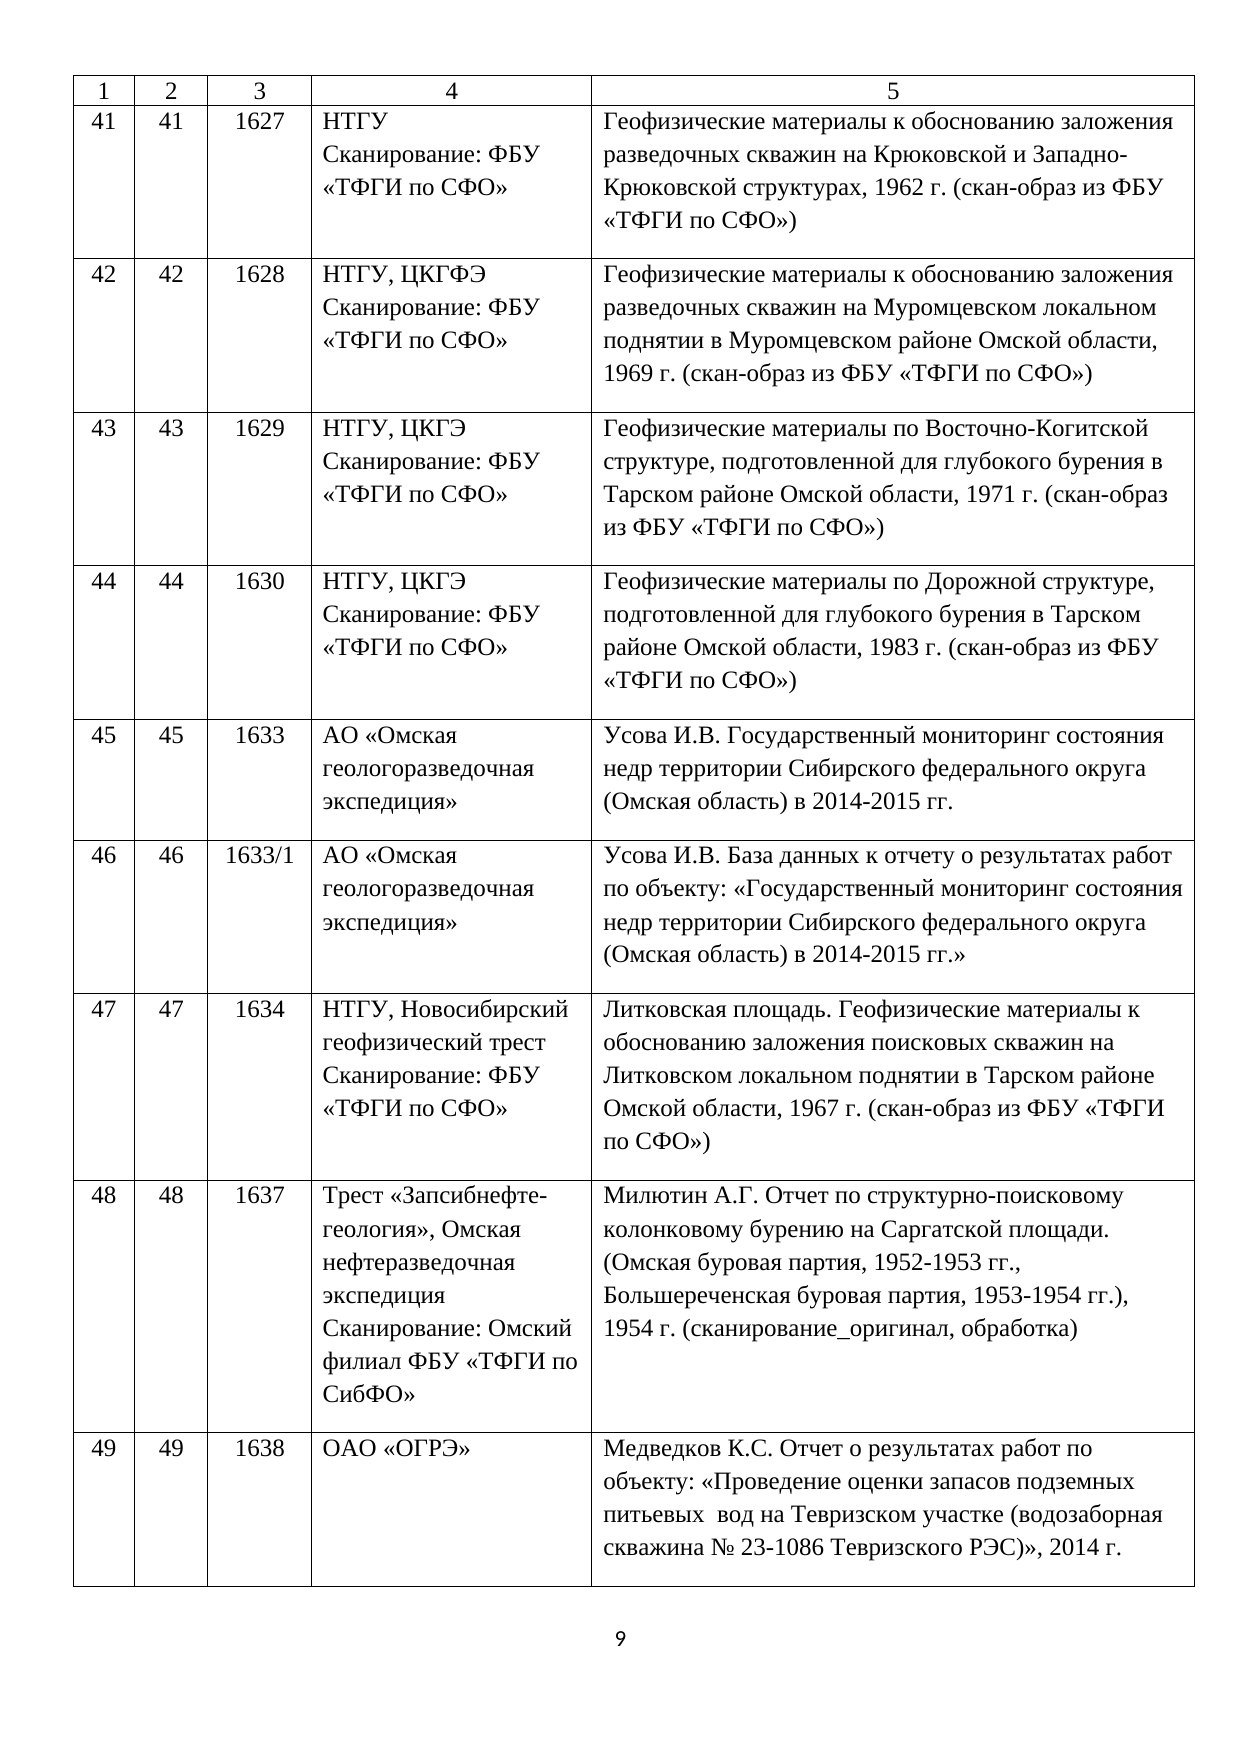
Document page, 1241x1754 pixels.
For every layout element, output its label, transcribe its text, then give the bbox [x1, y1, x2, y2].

table_cell 1627 [208, 106, 311, 258]
table_cell 44 [135, 566, 207, 719]
table_cell Геофизические материалы к обоснованию заложения разведочных скважин на Крюковской и Западно-Крюковской структурах, 1962 г. (скан-образ из ФБУ «ТФГИ по СФО») [592, 106, 1194, 258]
table_cell 49 [74, 1433, 134, 1586]
table_cell НТГУ, ЦКГЭ Сканирование: ФБУ «ТФГИ по СФО» [312, 413, 591, 565]
table_cell 45 [135, 720, 207, 839]
table_cell 41 [74, 106, 134, 258]
table_cell НТГУ, Новосибирский геофизический трест Сканирование: ФБУ «ТФГИ по СФО» [312, 994, 591, 1179]
table_cell 46 [135, 841, 207, 993]
table_cell Геофизические материалы к обоснованию заложения разведочных скважин на Муромцевском локальном поднятии в Муромцевском районе Омской области, 1969 г. (скан-образ из ФБУ «ТФГИ по СФО») [592, 259, 1194, 412]
table_cell Усова И.В. Государственный мониторинг состояния недр территории Сибирского федерального округа (Омская область) в 2014-2015 гг. [592, 720, 1194, 839]
table_cell Литковская площадь. Геофизические материалы к обоснованию заложения поисковых скважин на Литковском локальном поднятии в Тарском районе Омской области, 1967 г. (скан-образ из ФБУ «ТФГИ по СФО») [592, 994, 1194, 1179]
table_cell 48 [74, 1181, 134, 1432]
table_header 5 [592, 76, 1194, 105]
table_cell 43 [135, 413, 207, 565]
table_header 2 [135, 76, 207, 105]
table_cell 1629 [208, 413, 311, 565]
table_header 4 [312, 76, 591, 105]
table_cell НТГУ Сканирование: ФБУ «ТФГИ по СФО» [312, 106, 591, 258]
table_cell АО «Омская геологоразведочная экспедиция» [312, 720, 591, 839]
table_cell 1638 [208, 1433, 311, 1586]
table_cell 48 [135, 1181, 207, 1432]
table_cell Милютин А.Г. Отчет по структурно-поисковому колонковому бурению на Саргатской площади. (Омская буровая партия, 1952-1953 гг., Большереченская буровая партия, 1953-1954 гг.), 1954 г. (сканирование_оригинал, обработка) [592, 1181, 1194, 1432]
table_cell 46 [74, 841, 134, 993]
table_cell 49 [135, 1433, 207, 1586]
table_cell 42 [74, 259, 134, 412]
table_cell 1628 [208, 259, 311, 412]
table_cell Геофизические материалы по Восточно-Когитской структуре, подготовленной для глубокого бурения в Тарском районе Омской области, 1971 г. (скан-образ из ФБУ «ТФГИ по СФО») [592, 413, 1194, 565]
table_cell 43 [74, 413, 134, 565]
table_cell 47 [74, 994, 134, 1179]
table_cell Геофизические материалы по Дорожной структуре, подготовленной для глубокого бурения в Тарском районе Омской области, 1983 г. (скан-образ из ФБУ «ТФГИ по СФО») [592, 566, 1194, 719]
table_cell 47 [135, 994, 207, 1179]
table_cell Усова И.В. База данных к отчету о результатах работ по объекту: «Государственный мониторинг состояния недр территории Сибирского федерального округа (Омская область) в 2014-2015 гг.» [592, 841, 1194, 993]
table_cell ОАО «ОГРЭ» [312, 1433, 591, 1586]
table_cell 45 [74, 720, 134, 839]
table_cell 1634 [208, 994, 311, 1179]
table_cell НТГУ, ЦКГФЭ Сканирование: ФБУ «ТФГИ по СФО» [312, 259, 591, 412]
table_cell 41 [135, 106, 207, 258]
table_cell 1637 [208, 1181, 311, 1432]
table_cell 1630 [208, 566, 311, 719]
table_cell Трест «Запсибнефте-геология», Омская нефтеразведочная экспедиция Сканирование: Омский филиал ФБУ «ТФГИ по СибФО» [312, 1181, 591, 1432]
table_cell НТГУ, ЦКГЭ Сканирование: ФБУ «ТФГИ по СФО» [312, 566, 591, 719]
table_cell 1633/1 [208, 841, 311, 993]
table_cell 44 [74, 566, 134, 719]
table_cell 42 [135, 259, 207, 412]
table_header 1 [74, 76, 134, 105]
table_cell Медведков К.С. Отчет о результатах работ по объекту: «Проведение оценки запасов подземных питьевых вод на Тевризском участке (водозаборная скважина № 23-1086 Тевризского РЭС)», 2014 г. [592, 1433, 1194, 1586]
table_cell 1633 [208, 720, 311, 839]
table_header 3 [208, 76, 311, 105]
table_cell АО «Омская геологоразведочная экспедиция» [312, 841, 591, 993]
